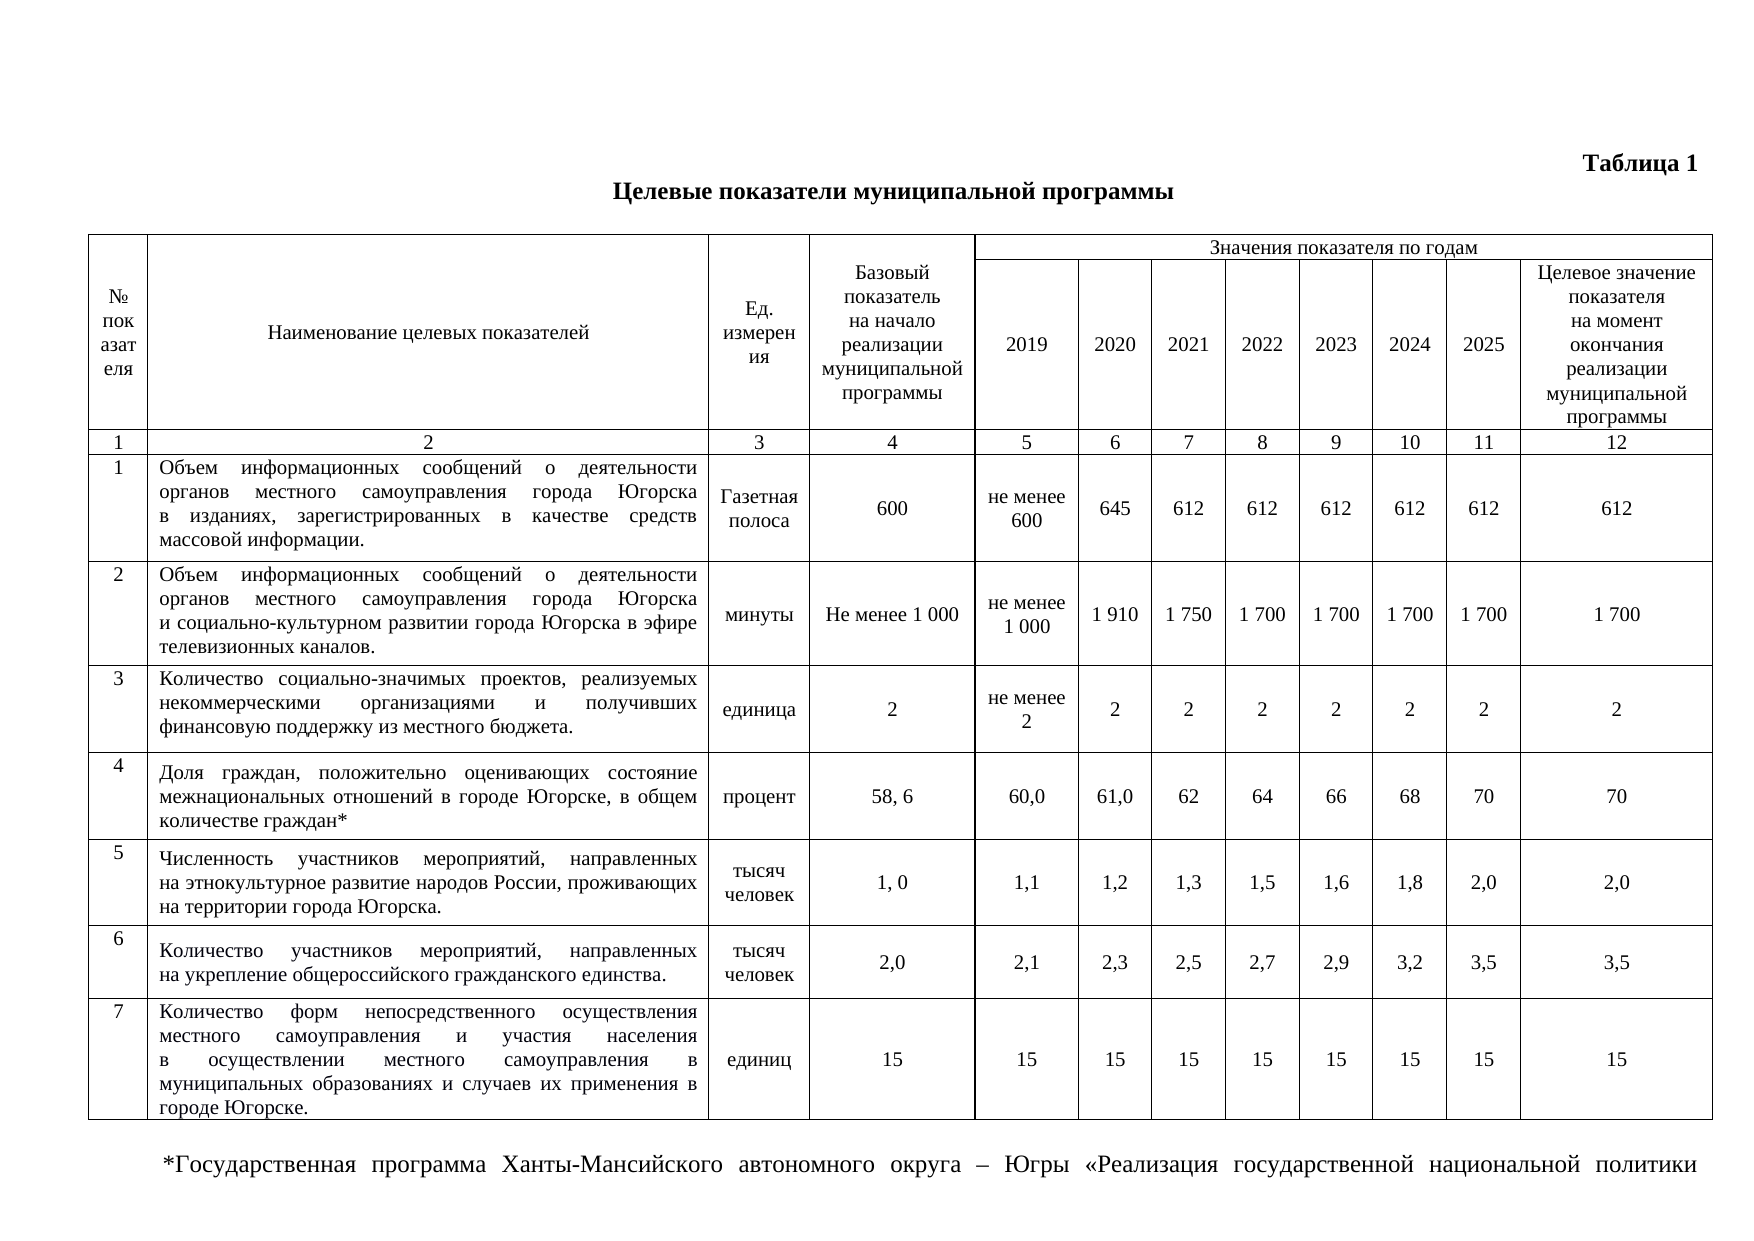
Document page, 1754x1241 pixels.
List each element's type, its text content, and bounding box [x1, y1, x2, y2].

table_cell 1,3 [1152, 840, 1225, 925]
table_cell 1 700 [1300, 562, 1372, 665]
table_cell Доля граждан, положительно оценивающих состояние межнациональных отношений в городе Югорске, в общем количестве граждан* [148, 753, 708, 839]
table_cell процент [709, 753, 809, 839]
table_cell 62 [1152, 753, 1225, 839]
table_cell 15 [1152, 999, 1225, 1119]
table_cell 1,6 [1300, 840, 1372, 925]
table_cell 1 750 [1152, 562, 1225, 665]
table_cell 15 [810, 999, 974, 1119]
text Целевые показатели муниципальной программы [89, 176, 1698, 205]
table_cell 61,0 [1079, 753, 1151, 839]
table_cell Не менее 1 000 [810, 562, 974, 665]
table_cell Количество социально-значимых проектов, реализуемых некоммерческими организациями и получивших финансовую поддержку из местного бюджета. [148, 666, 708, 752]
table_cell 4 [810, 430, 974, 454]
table_cell 1 700 [1447, 562, 1520, 665]
table_cell 2,0 [1447, 840, 1520, 925]
table_cell 1 [89, 455, 147, 561]
table_cell 12 [1521, 430, 1712, 454]
table_cell 3 [709, 430, 809, 454]
table_cell 2 [1226, 666, 1299, 752]
table_cell 1 [89, 430, 147, 454]
table_cell 2,3 [1079, 926, 1151, 998]
table_cell 1 910 [1079, 562, 1151, 665]
table_cell не менее 2 [976, 666, 1078, 752]
table_cell 15 [1300, 999, 1372, 1119]
table_header Значения показателя по годам [976, 235, 1712, 259]
table_cell 2 [1521, 666, 1712, 752]
table_cell 15 [1226, 999, 1299, 1119]
table_cell Объем информационных сообщений о деятельности органов местного самоуправления города Югорска в изданиях, зарегистрированных в качестве средств массовой информации. [148, 455, 708, 561]
table_cell 2,0 [1521, 840, 1712, 925]
table_cell тысяч человек [709, 926, 809, 998]
table_cell не менее 600 [976, 455, 1078, 561]
table_cell 2 [1373, 666, 1446, 752]
table_cell 58, 6 [810, 753, 974, 839]
table_cell 2,5 [1152, 926, 1225, 998]
table_cell Численность участников мероприятий, направленных на этнокультурное развитие народов России, проживающих на территории города Югорска. [148, 840, 708, 925]
table_cell 2 [148, 430, 708, 454]
table_cell 66 [1300, 753, 1372, 839]
table_cell 5 [976, 430, 1078, 454]
table_cell 612 [1373, 455, 1446, 561]
table_cell 2019 [976, 260, 1078, 428]
table_cell 2 [89, 562, 147, 665]
table_cell 2 [810, 666, 974, 752]
table_cell 1 700 [1373, 562, 1446, 665]
table_cell 3,2 [1373, 926, 1446, 998]
table_cell 10 [1373, 430, 1446, 454]
table_cell 2 [1447, 666, 1520, 752]
table_cell 612 [1521, 455, 1712, 561]
table_cell 1,8 [1373, 840, 1446, 925]
table_cell 15 [1521, 999, 1712, 1119]
table_cell 2021 [1152, 260, 1225, 428]
table_cell 6 [89, 926, 147, 998]
table_header Ед. измерения [709, 235, 809, 428]
table_cell 2,9 [1300, 926, 1372, 998]
table_cell 3 [89, 666, 147, 752]
table_cell единица [709, 666, 809, 752]
table_cell 64 [1226, 753, 1299, 839]
table_cell 645 [1079, 455, 1151, 561]
table_cell 5 [89, 840, 147, 925]
table_cell 2,7 [1226, 926, 1299, 998]
table_cell 2023 [1300, 260, 1372, 428]
table_cell Количество участников мероприятий, направленных на укрепление общероссийского гражданского единства. [148, 926, 708, 998]
table_cell 7 [89, 999, 147, 1119]
table_cell 600 [810, 455, 974, 561]
table_cell единиц [709, 999, 809, 1119]
table_cell 1,2 [1079, 840, 1151, 925]
table_cell 3,5 [1521, 926, 1712, 998]
table_cell 11 [1447, 430, 1520, 454]
table_cell 2,1 [976, 926, 1078, 998]
text Таблица 1 [89, 148, 1698, 176]
table_cell 612 [1226, 455, 1299, 561]
table_cell 8 [1226, 430, 1299, 454]
table_cell 60,0 [976, 753, 1078, 839]
table_cell 2 [1300, 666, 1372, 752]
table_cell 2 [1152, 666, 1225, 752]
table_cell 2 [1079, 666, 1151, 752]
table_cell 2024 [1373, 260, 1446, 428]
table_cell Количество форм непосредственного осуществления местного самоуправления и участия населения в осуществлении местного самоуправления в муниципальных образованиях и случаев их применения в городе Югорске. [148, 999, 708, 1119]
table_cell 2025 [1447, 260, 1520, 428]
table_cell не менее 1 000 [976, 562, 1078, 665]
table_cell 4 [89, 753, 147, 839]
table_cell 15 [1447, 999, 1520, 1119]
table_header № показателя [89, 235, 147, 428]
table_cell 612 [1447, 455, 1520, 561]
table_cell Газетная полоса [709, 455, 809, 561]
table_cell Целевое значение показателя на момент окончания реализации муниципальной программы [1521, 260, 1712, 428]
table_cell 15 [1079, 999, 1151, 1119]
table_header Базовый показатель на начало реализации муниципальной программы [810, 235, 974, 428]
table_cell 1,5 [1226, 840, 1299, 925]
table_cell 70 [1447, 753, 1520, 839]
table_cell 15 [1373, 999, 1446, 1119]
table_cell 2022 [1226, 260, 1299, 428]
table_cell 1 700 [1226, 562, 1299, 665]
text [89, 1149, 1698, 1178]
table_cell 7 [1152, 430, 1225, 454]
table_cell 9 [1300, 430, 1372, 454]
table_cell минуты [709, 562, 809, 665]
table_cell 70 [1521, 753, 1712, 839]
table_cell Объем информационных сообщений о деятельности органов местного самоуправления города Югорска и социально-культурном развитии города Югорска в эфире телевизионных каналов. [148, 562, 708, 665]
table_cell 612 [1300, 455, 1372, 561]
table_cell 68 [1373, 753, 1446, 839]
table_cell 2020 [1079, 260, 1151, 428]
table_cell 1 700 [1521, 562, 1712, 665]
table_header Наименование целевых показателей [148, 235, 708, 428]
table_cell 1,1 [976, 840, 1078, 925]
table_cell 6 [1079, 430, 1151, 454]
table_cell тысяч человек [709, 840, 809, 925]
table_cell 2,0 [810, 926, 974, 998]
table_cell 15 [976, 999, 1078, 1119]
table_cell 3,5 [1447, 926, 1520, 998]
table_cell 612 [1152, 455, 1225, 561]
table_cell 1, 0 [810, 840, 974, 925]
